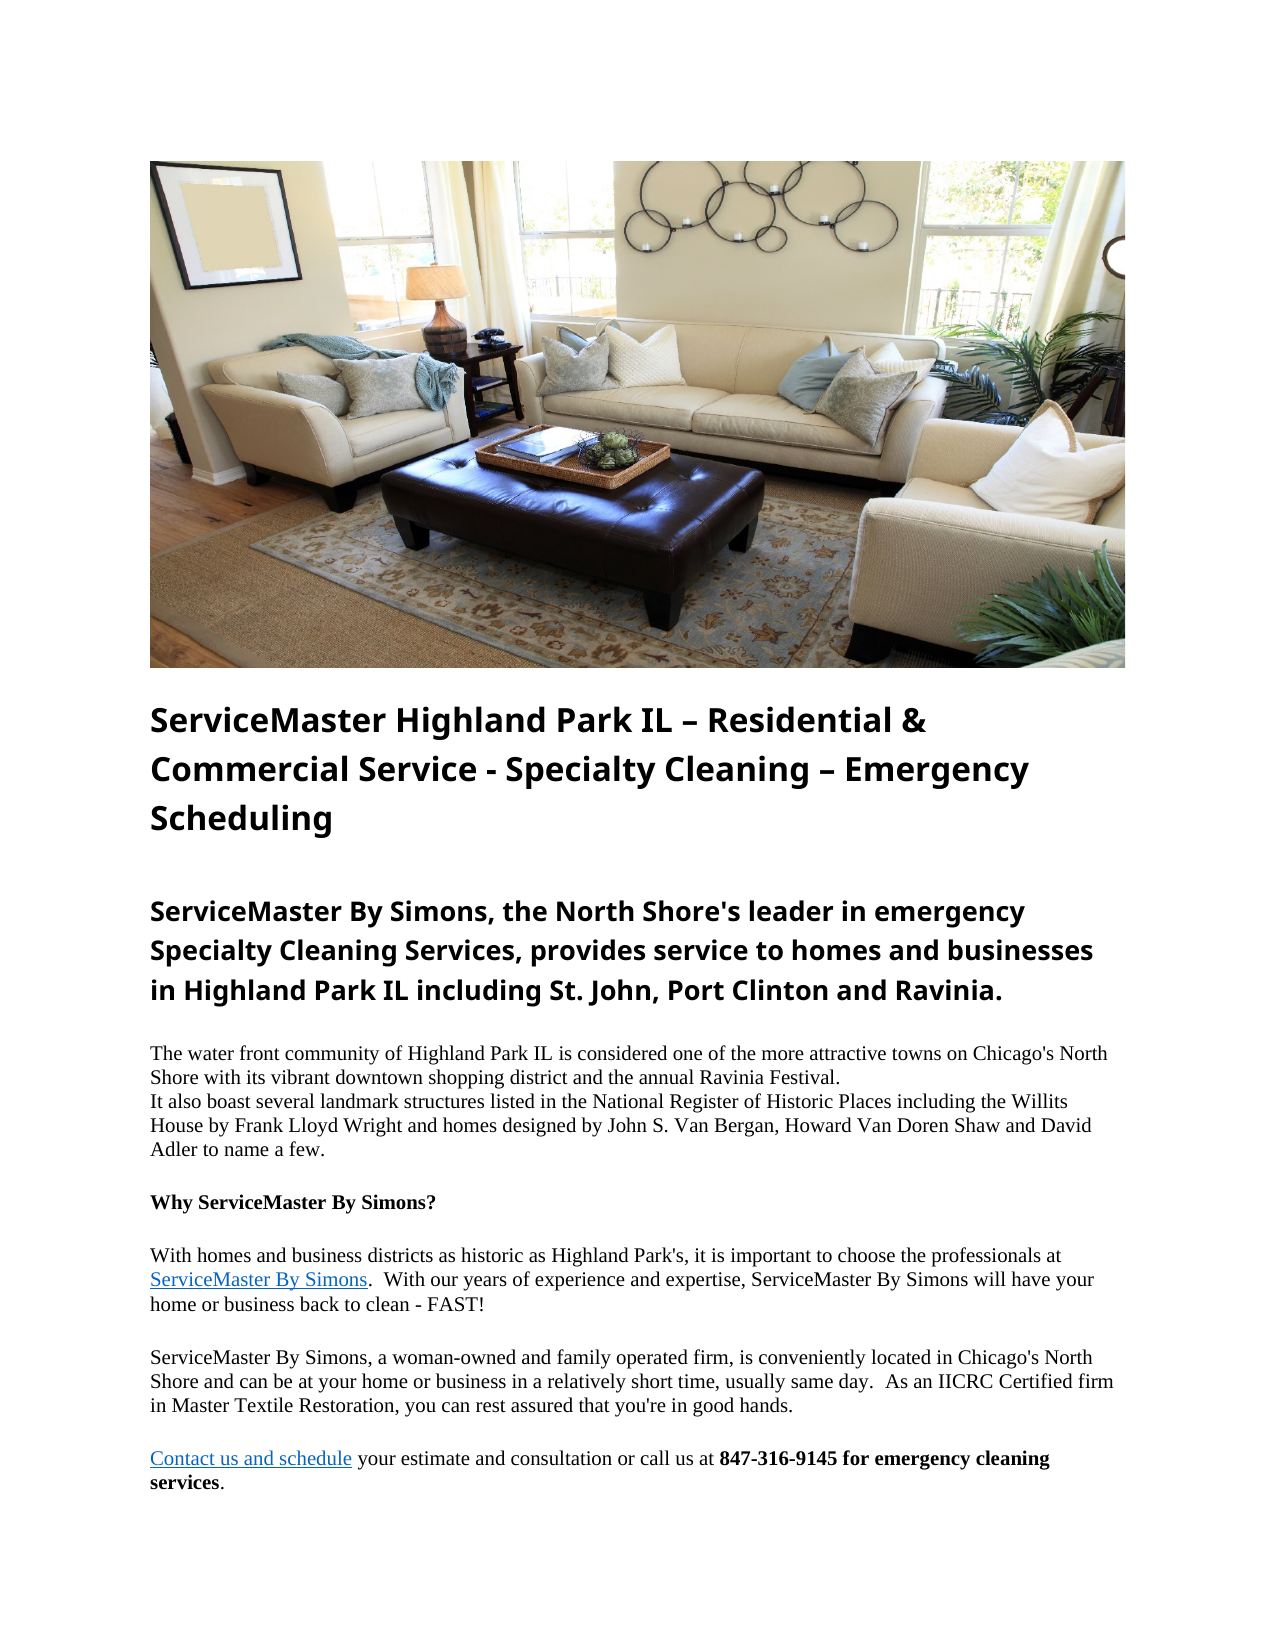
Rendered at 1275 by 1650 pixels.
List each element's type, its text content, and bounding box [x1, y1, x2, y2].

subtitle ServiceMaster Highland Park IL – Residential & Commercial Service - Specialty Cleaning – Emergency Scheduling [150, 697, 1125, 840]
text The water front community of Highland Park IL is considered one of the more attractive towns on Chicago's North Shore with its vibrant downtown shopping district and the annual Ravinia Festival. It also boast several landmark structures listed in the National Register of Historic Places including the Willits House by Frank Lloyd Wright and homes designed by John S. Van Bergan, Howard Van Doren Shaw and David Adler to name a few. [150, 1041, 1125, 1161]
text Why ServiceMaster By Simons? [150, 1190, 1125, 1214]
subtitle ServiceMaster By Simons, the North Shore's leader in emergency Specialty Cleaning Services, provides service to homes and businesses in Highland Park IL including St. John, Port Clinton and Ravinia. [150, 892, 1125, 1008]
text Contact us and schedule your estimate and consultation or call us at 847-316-9145 for emergency cleaning services. [150, 1446, 1125, 1494]
text ServiceMaster By Simons, a woman-owned and family operated firm, is conveniently located in Chicago's North Shore and can be at your home or business in a relatively short time, usually same day. As an IICRC Certified firm in Master Textile Restoration, you can rest assured that you're in good hands. [150, 1345, 1125, 1417]
text With homes and business districts as historic as Highland Park's, it is important to choose the professionals at ServiceMaster By Simons. With our years of experience and expertise, ServiceMaster By Simons will have your home or business back to clean - FAST! [150, 1243, 1125, 1316]
picture [150, 161, 1125, 668]
